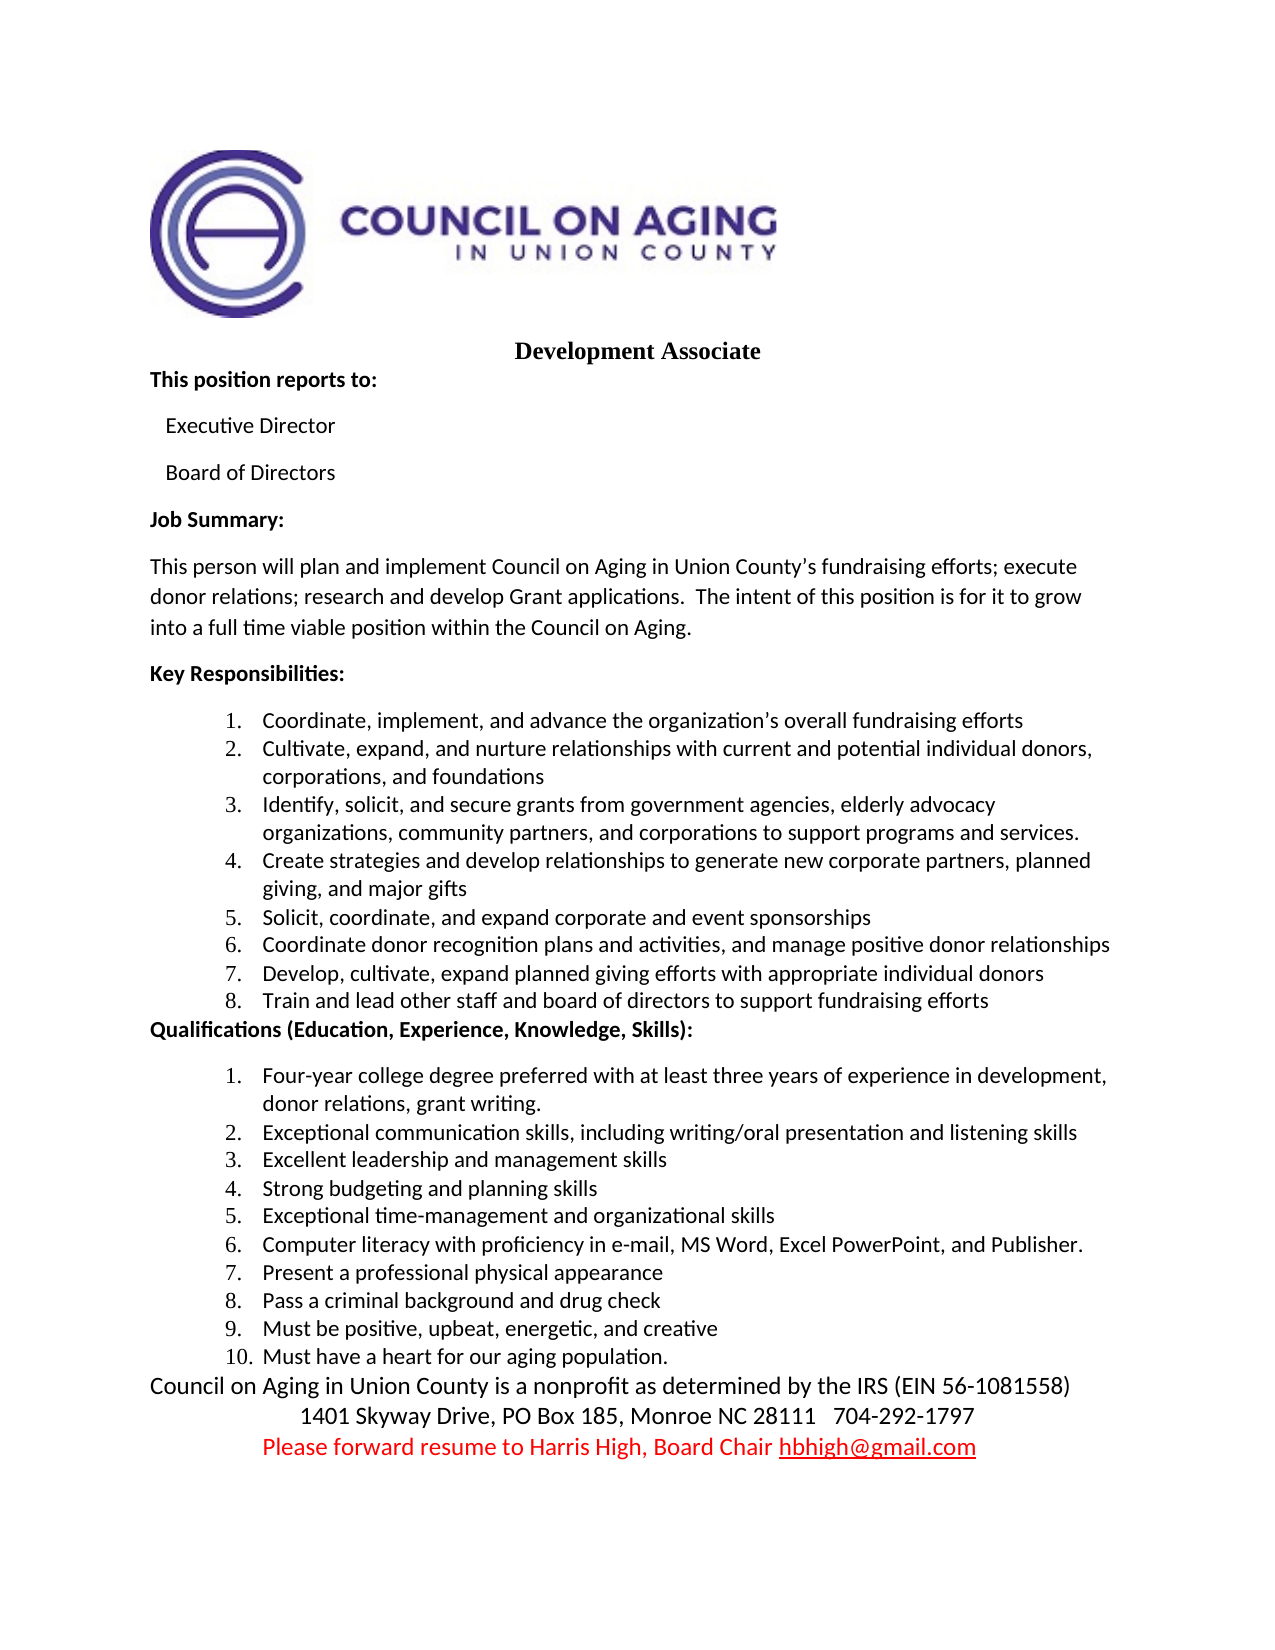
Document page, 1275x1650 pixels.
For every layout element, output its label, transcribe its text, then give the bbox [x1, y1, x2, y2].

list Cultivate, expand, and nurture relationships with current and potential individual donors, corporations, and foundations [225, 734, 1125, 791]
list Present a professional physical appearance [225, 1258, 1125, 1286]
list Strong budgeting and planning skills [225, 1174, 1125, 1202]
list Must be positive, upbeat, energetic, and creative [225, 1314, 1125, 1342]
list Coordinate donor recognition plans and activities, and manage positive donor relationships [225, 931, 1125, 959]
list Exceptional communication skills, including writing/oral presentation and listening skills [225, 1118, 1125, 1146]
text Executive Director [150, 412, 1125, 440]
text Job Summary: [150, 505, 1125, 533]
list Exceptional time-management and organizational skills [225, 1202, 1125, 1230]
list Four-year college degree preferred with at least three years of experience in development, donor relations, grant writing. [225, 1062, 1125, 1118]
list Create strategies and develop relationships to generate new corporate partners, planned giving, and major gifts [225, 847, 1125, 903]
list Develop, cultivate, expand planned giving efforts with appropriate individual donors [225, 959, 1125, 987]
list Coordinate, implement, and advance the organization’s overall fundraising efforts [225, 706, 1125, 734]
text Key Responsibilities: [150, 659, 1125, 688]
text This position reports to: [150, 365, 1125, 393]
list Solicit, coordinate, and expand corporate and event sponsorships [225, 903, 1125, 931]
subtitle Development Associate [150, 336, 1125, 365]
text Please forward resume to Harris High, Board Chair hbhigh@gmail.com [150, 1431, 1125, 1461]
list Must have a heart for our aging population. [225, 1342, 1125, 1370]
list Pass a criminal background and drug check [225, 1286, 1125, 1314]
list Identify, solicit, and secure grants from government agencies, elderly advocacy organizations, community partners, and corporations to support programs and services. [225, 791, 1125, 847]
list Excellent leadership and management skills [225, 1146, 1125, 1174]
text 1401 Skyway Drive, PO Box 185, Monroe NC 28111 704-292-1797 [150, 1400, 1125, 1431]
text Qualifications (Education, Experience, Knowledge, Skills): [150, 1015, 1125, 1043]
list Train and lead other staff and board of directors to support fundraising efforts [225, 987, 1125, 1015]
text This person will plan and implement Council on Aging in Union County’s fundraising efforts; execute donor relations; research and develop Grant applications. The intent of this position is for it to grow into a full time viable position within the Council on Aging. [150, 552, 1125, 641]
text Council on Aging in Union County is a nonprofit as determined by the IRS (EIN 56-1081558) [150, 1370, 1125, 1400]
list Computer literacy with proficiency in e-mail, MS Word, Excel PowerPoint, and Publisher. [225, 1230, 1125, 1258]
text Board of Directors [150, 458, 1125, 487]
picture [150, 150, 777, 318]
